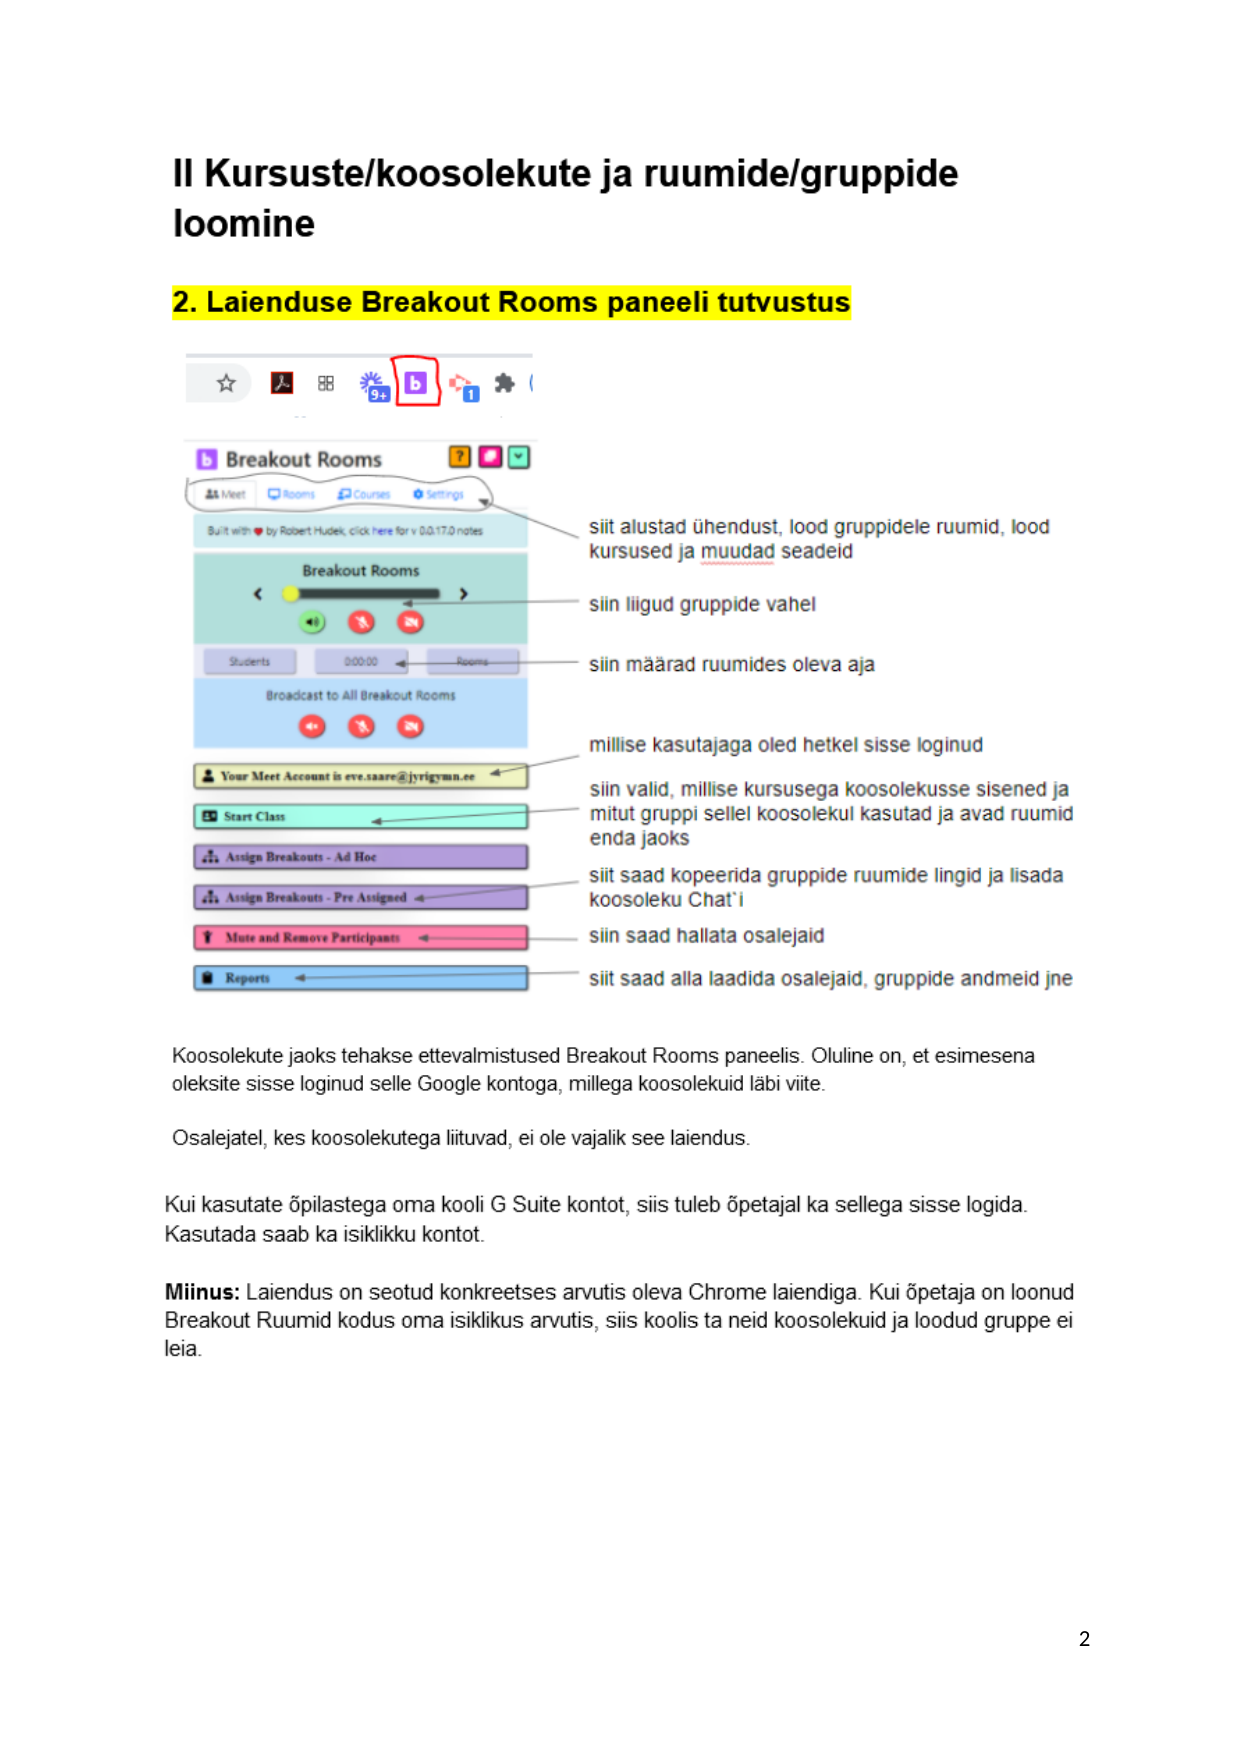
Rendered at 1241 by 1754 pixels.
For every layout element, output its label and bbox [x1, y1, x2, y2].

picture [150, 150, 1091, 1166]
picture [150, 1184, 1091, 1377]
